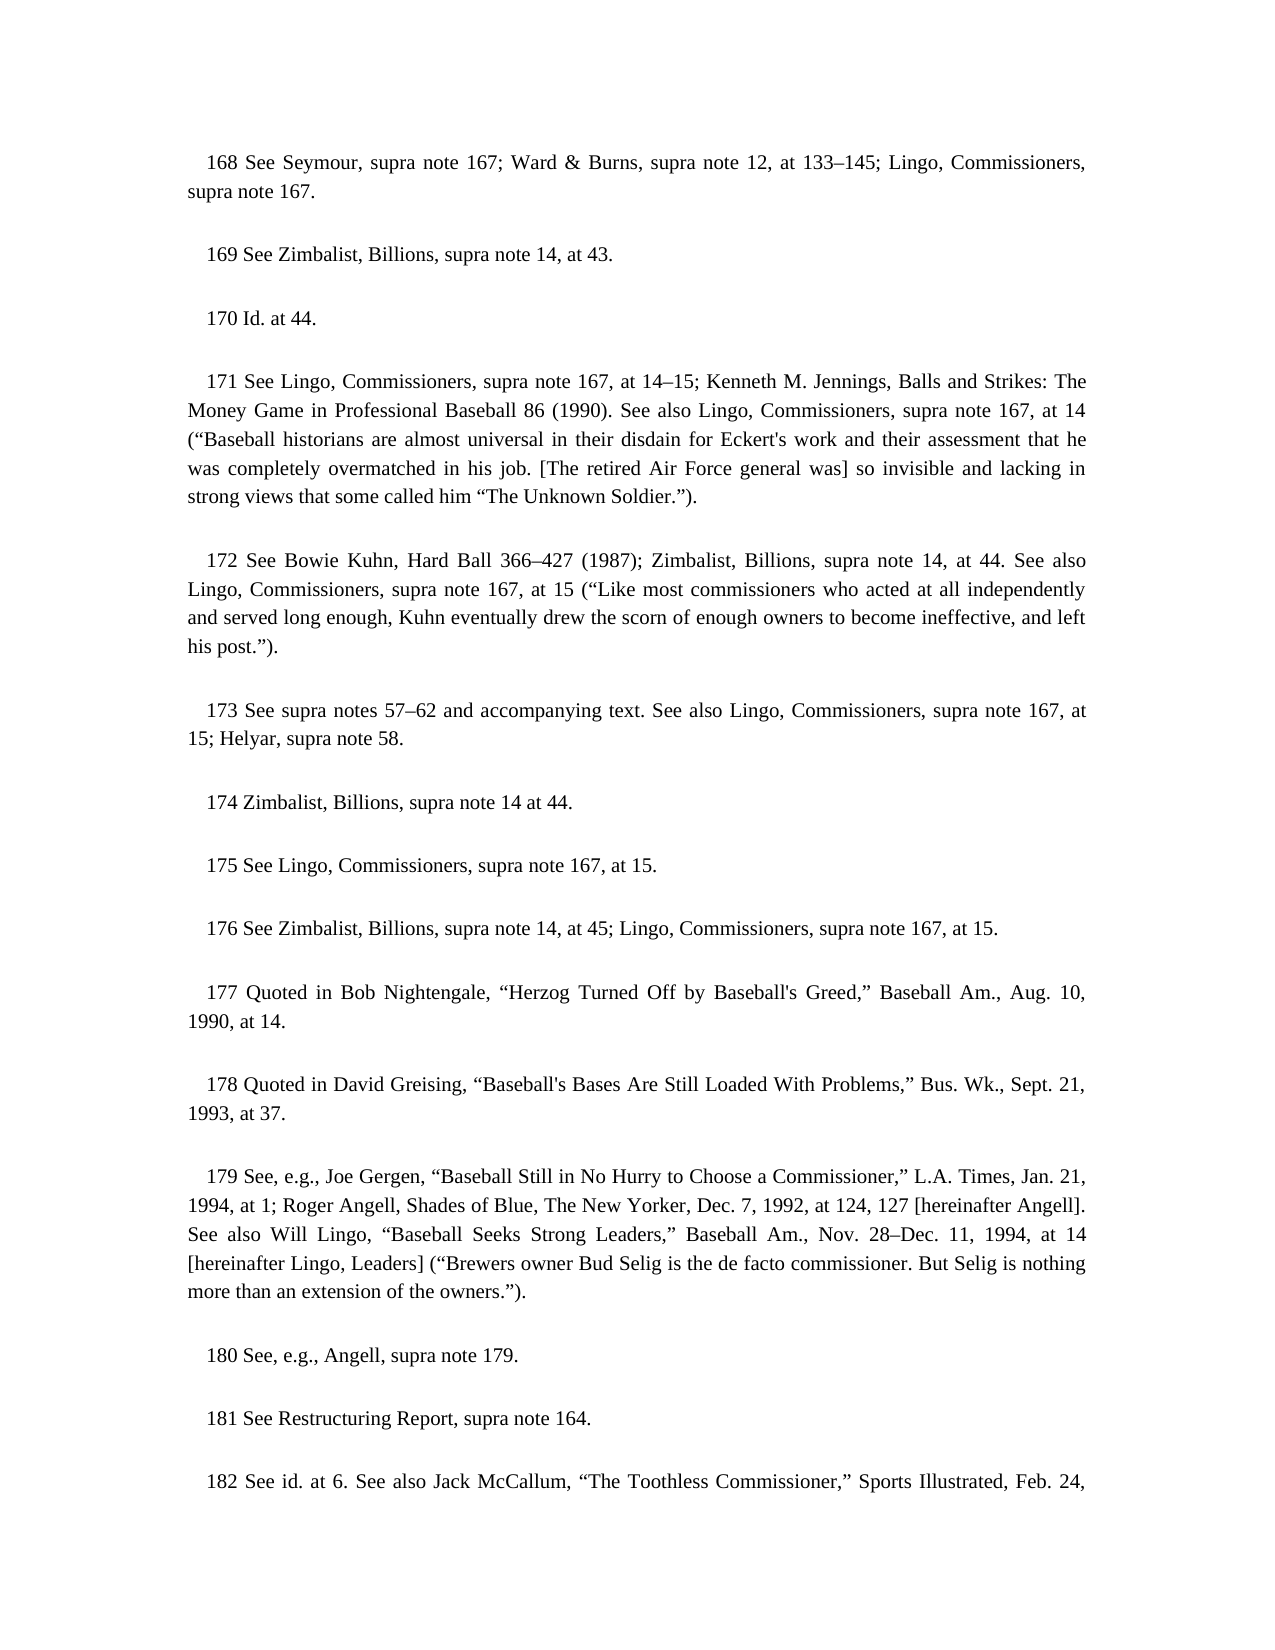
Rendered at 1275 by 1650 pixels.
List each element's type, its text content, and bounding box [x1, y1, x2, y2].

text 181 See Restructuring Report, supra note 164. [187, 1406, 1087, 1430]
text 179 See, e.g., Joe Gergen, “Baseball Still in No Hurry to Choose a Commissioner,” L.A. Times, Jan. 21, 1994, at 1; Roger Angell, Shades of Blue, The New Yorker, Dec. 7, 1992, at 124, 127 [hereinafter Angell]. See also Will Lingo, “Baseball Seeks Strong Leaders,” Baseball Am., Nov. 28–Dec. 11, 1994, at 14 [hereinafter Lingo, Leaders] (“Brewers owner Bud Selig is the de facto commissioner. But Selig is nothing more than an extension of the owners.”). [187, 1164, 1087, 1303]
text 176 See Zimbalist, Billions, supra note 14, at 45; Lingo, Commissioners, supra note 167, at 15. [187, 916, 1087, 940]
text 172 See Bowie Kuhn, Hard Ball 366–427 (1987); Zimbalist, Billions, supra note 14, at 44. See also Lingo, Commissioners, supra note 167, at 15 (“Like most commissioners who acted at all independently and served long enough, Kuhn eventually drew the scorn of enough owners to become ineffective, and left his post.”). [187, 548, 1087, 658]
text 177 Quoted in Bob Nightengale, “Herzog Turned Off by Baseball's Greed,” Baseball Am., Aug. 10, 1990, at 14. [187, 980, 1087, 1033]
text 175 See Lingo, Commissioners, supra note 167, at 15. [187, 853, 1087, 877]
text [187, 1469, 1087, 1493]
text 171 See Lingo, Commissioners, supra note 167, at 14–15; Kenneth M. Jennings, Balls and Strikes: The Money Game in Professional Baseball 86 (1990). See also Lingo, Commissioners, supra note 167, at 14 (“Baseball historians are almost universal in their disdain for Eckert's work and their assessment that he was completely overmatched in his job. [The retired Air Force general was] so invisible and lacking in strong views that some called him “The Unknown Soldier.”). [187, 369, 1087, 508]
text 169 See Zimbalist, Billions, supra note 14, at 43. [187, 242, 1087, 266]
text 178 Quoted in David Greising, “Baseball's Bases Are Still Loaded With Problems,” Bus. Wk., Sept. 21, 1993, at 37. [187, 1072, 1087, 1125]
text 173 See supra notes 57–62 and accompanying text. See also Lingo, Commissioners, supra note 167, at 15; Helyar, supra note 58. [187, 697, 1087, 750]
text 180 See, e.g., Angell, supra note 179. [187, 1343, 1087, 1367]
text 174 Zimbalist, Billions, supra note 14 at 44. [187, 790, 1087, 814]
text 170 Id. at 44. [187, 306, 1087, 329]
text 168 See Seymour, supra note 167; Ward & Burns, supra note 12, at 133–145; Lingo, Commissioners, supra note 167. [187, 150, 1087, 203]
